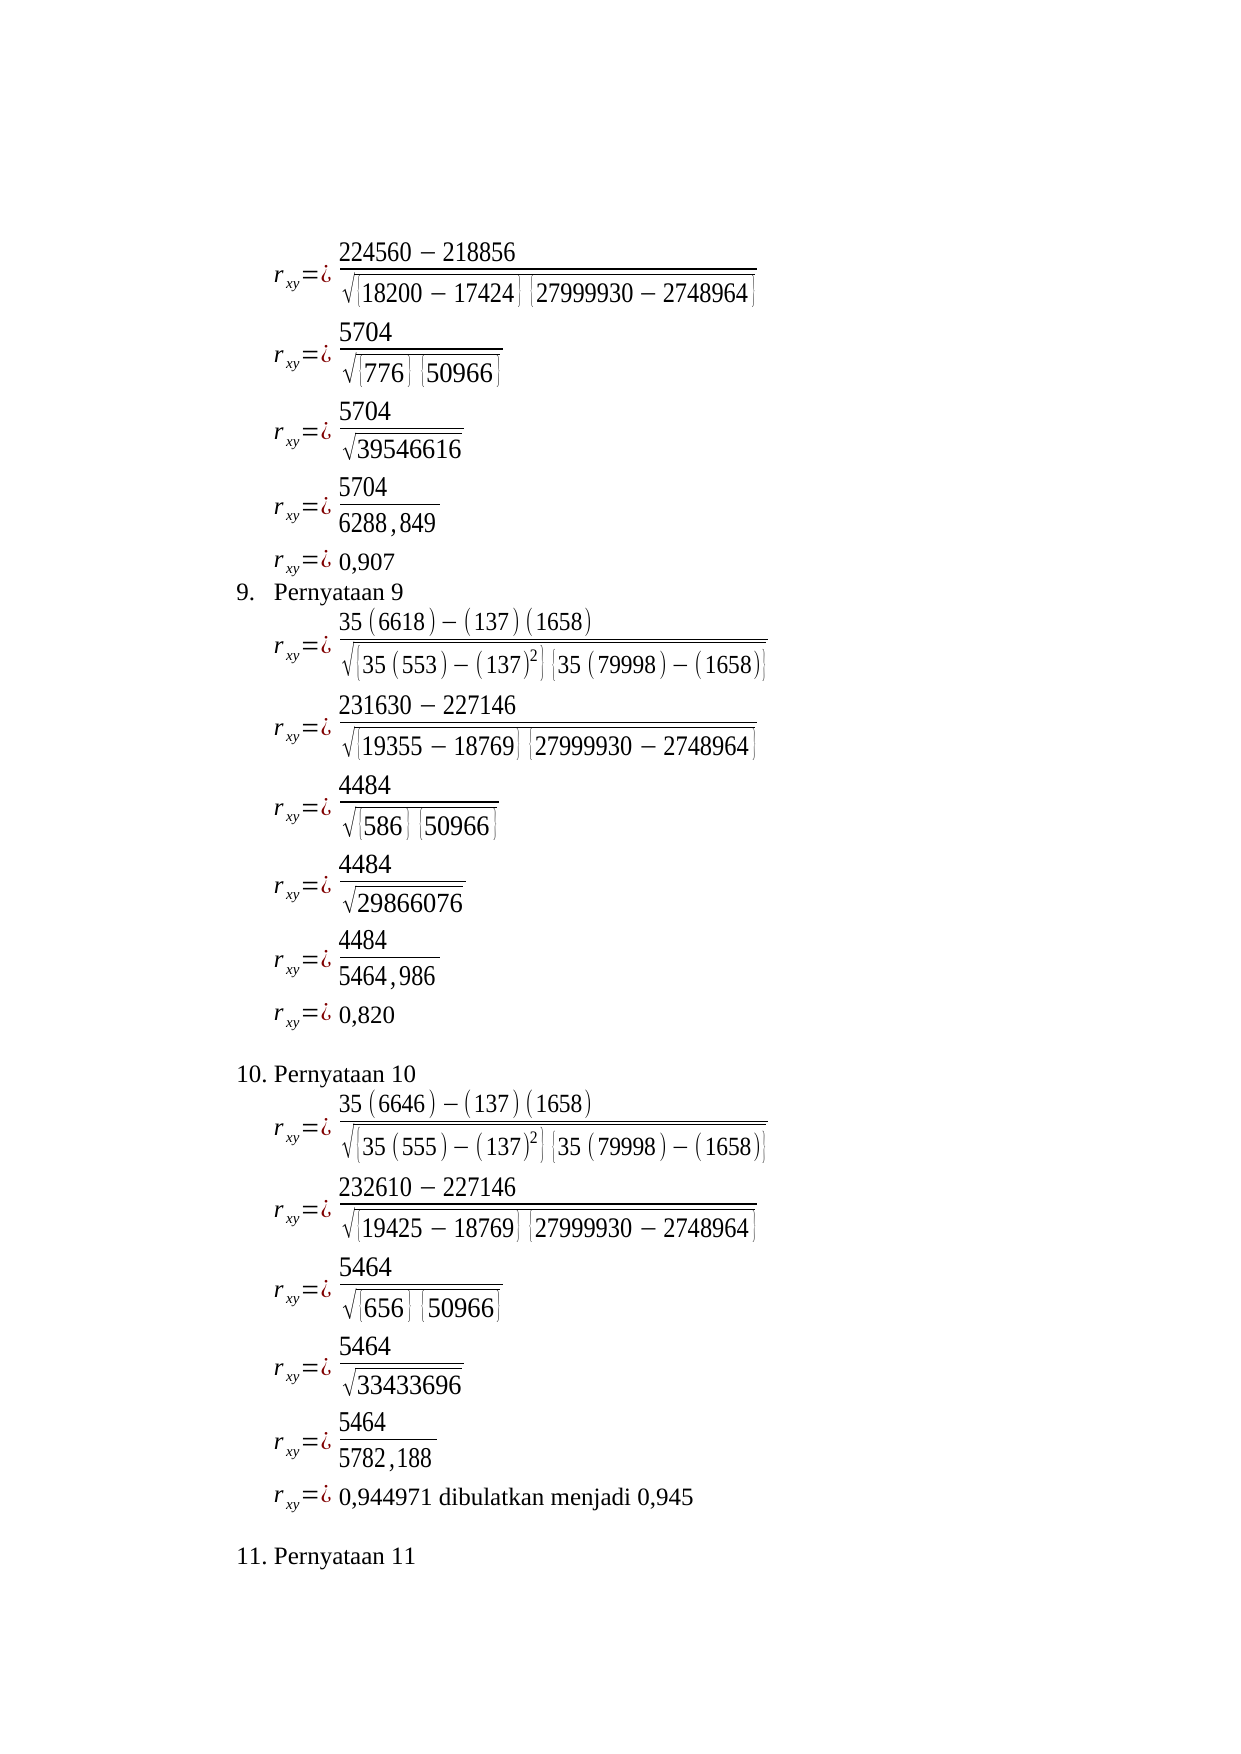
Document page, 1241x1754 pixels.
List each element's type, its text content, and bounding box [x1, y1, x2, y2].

text 0,907 [274, 546, 1063, 577]
text 0,820 [274, 999, 1063, 1030]
list Pernyataan 10 [236, 1059, 1063, 1088]
list Pernyataan 11 [236, 1541, 1063, 1570]
text 0,944971 dibulatkan menjadi 0,945 [274, 1481, 1063, 1512]
list Pernyataan 9 [236, 577, 1063, 606]
